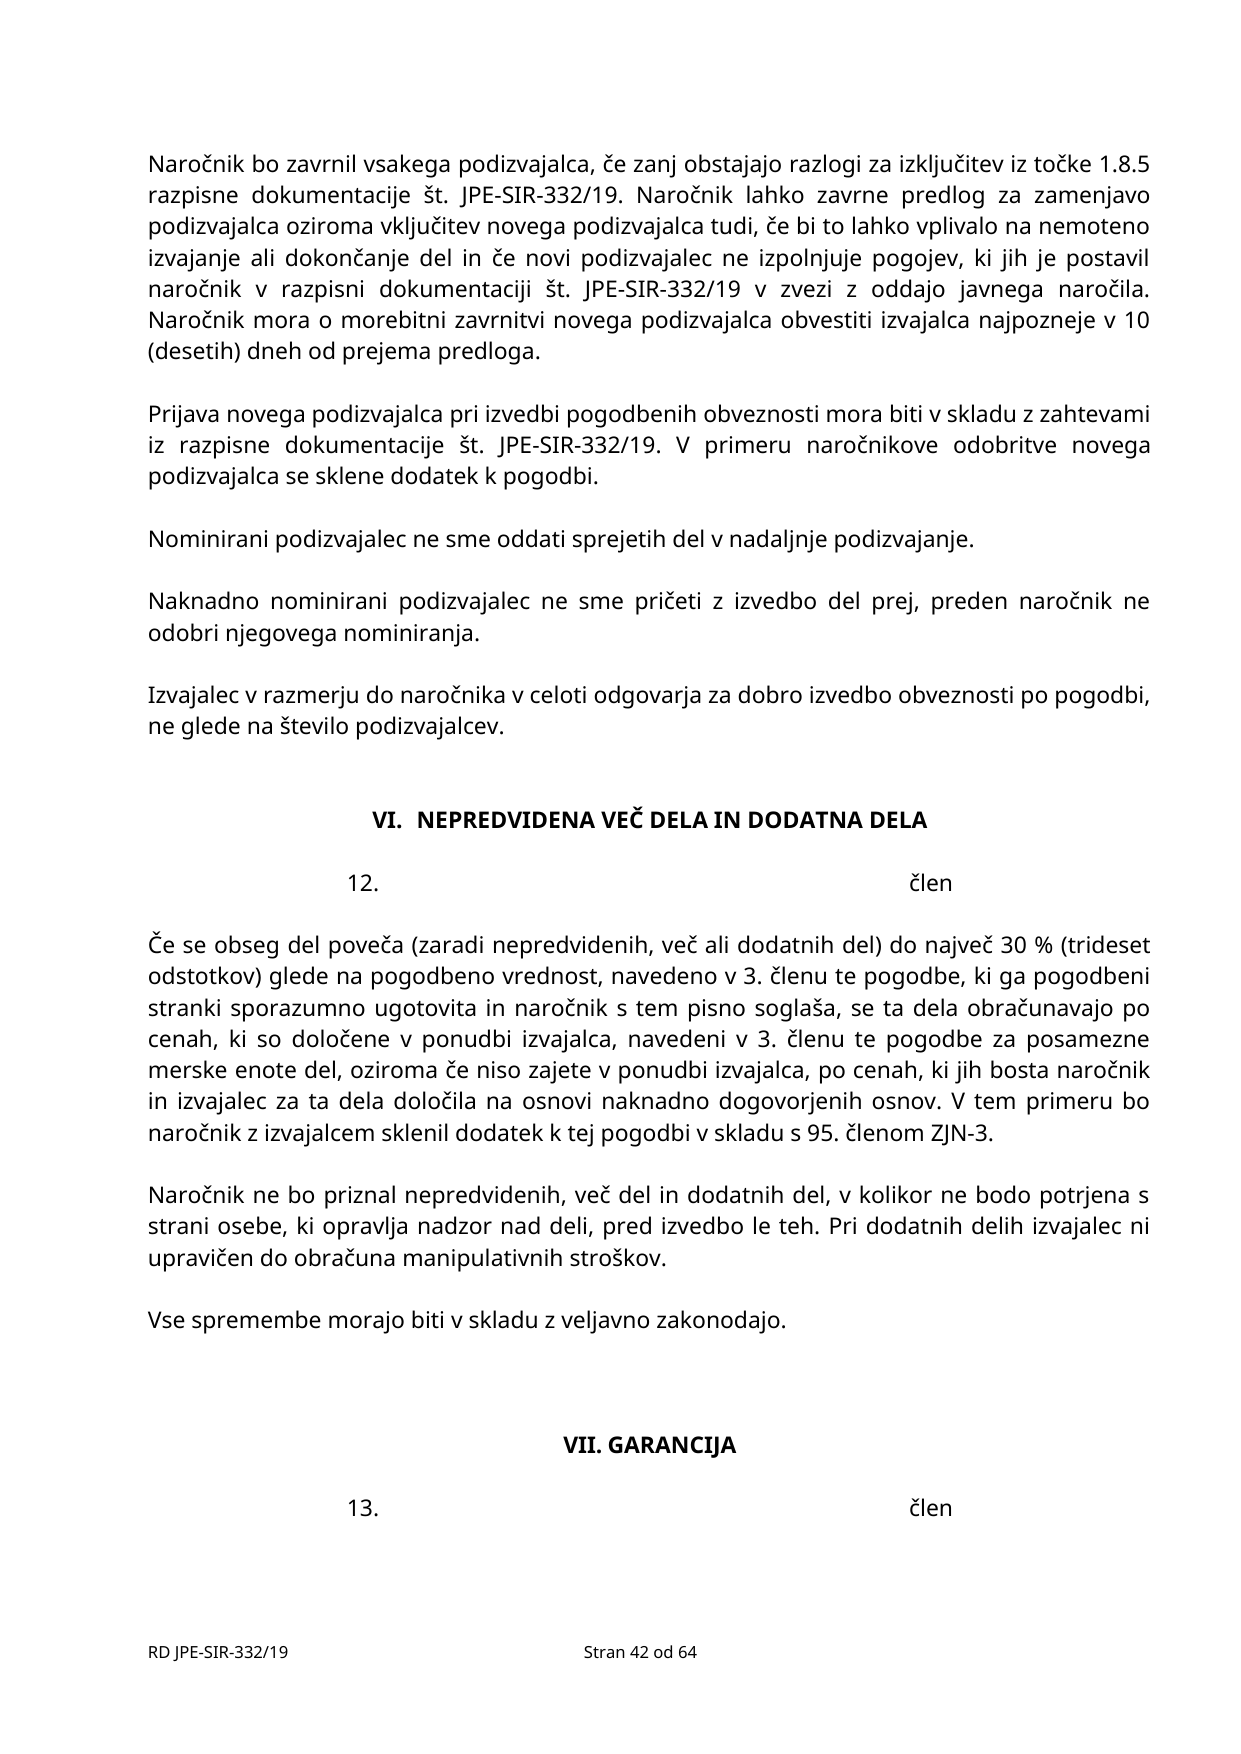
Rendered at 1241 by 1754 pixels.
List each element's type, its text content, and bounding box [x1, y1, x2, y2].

text Naknadno nominirani podizvajalec ne sme pričeti z izvedbo del prej, preden naročnik ne odobri njegovega nominiranja. [148, 585, 1152, 648]
list GARANCIJA [148, 1429, 1152, 1460]
text Prijava novega podizvajalca pri izvedbi pogodbenih obveznosti mora biti v skladu z zahtevami iz razpisne dokumentacije št. JPE-SIR-332/19. V primeru naročnikove odobritve novega podizvajalca se sklene dodatek k pogodbi. [148, 398, 1152, 491]
text Naročnik ne bo priznal nepredvidenih, več del in dodatnih del, v kolikor ne bodo potrjena s strani osebe, ki opravlja nadzor nad deli, pred izvedbo le teh. Pri dodatnih delih izvajalec ni upravičen do obračuna manipulativnih stroškov. [148, 1179, 1152, 1273]
text Če se obseg del poveča (zaradi nepredvidenih, več ali dodatnih del) do največ 30 % (trideset odstotkov) glede na pogodbeno vrednost, navedeno v 3. členu te pogodbe, ki ga pogodbeni stranki sporazumno ugotovita in naročnik s tem pisno soglaša, se ta dela obračunavajo po cenah, ki so določene v ponudbi izvajalca, navedeni v 3. členu te pogodbe za posamezne merske enote del, oziroma če niso zajete v ponudbi izvajalca, po cenah, ki jih bosta naročnik in izvajalec za ta dela določila na osnovi naknadno dogovorjenih osnov. V tem primeru bo naročnik z izvajalcem sklenil dodatek k tej pogodbi v skladu s 95. členom ZJN-3. [148, 929, 1152, 1148]
text Izvajalec v razmerju do naročnika v celoti odgovarja za dobro izvedbo obveznosti po pogodbi, ne glede na število podizvajalcev. [148, 679, 1152, 741]
text Vse spremembe morajo biti v skladu z veljavno zakonodajo. [148, 1304, 1152, 1335]
list NEPREDVIDENA VEČ DELA IN DODATNA DELA [148, 804, 1152, 835]
text Nominirani podizvajalec ne sme oddati sprejetih del v nadaljnje podizvajanje. [148, 523, 1152, 554]
list člen [148, 1491, 1152, 1523]
list člen [148, 866, 1152, 898]
text Naročnik bo zavrnil vsakega podizvajalca, če zanj obstajajo razlogi za izključitev iz točke 1.8.5 razpisne dokumentacije št. JPE-SIR-332/19. Naročnik lahko zavrne predlog za zamenjavo podizvajalca oziroma vključitev novega podizvajalca tudi, če bi to lahko vplivalo na nemoteno izvajanje ali dokončanje del in če novi podizvajalec ne izpolnjuje pogojev, ki jih je postavil naročnik v razpisni dokumentaciji št. JPE-SIR-332/19 v zvezi z oddajo javnega naročila. Naročnik mora o morebitni zavrnitvi novega podizvajalca obvestiti izvajalca najpozneje v 10 (desetih) dneh od prejema predloga. [148, 148, 1152, 366]
